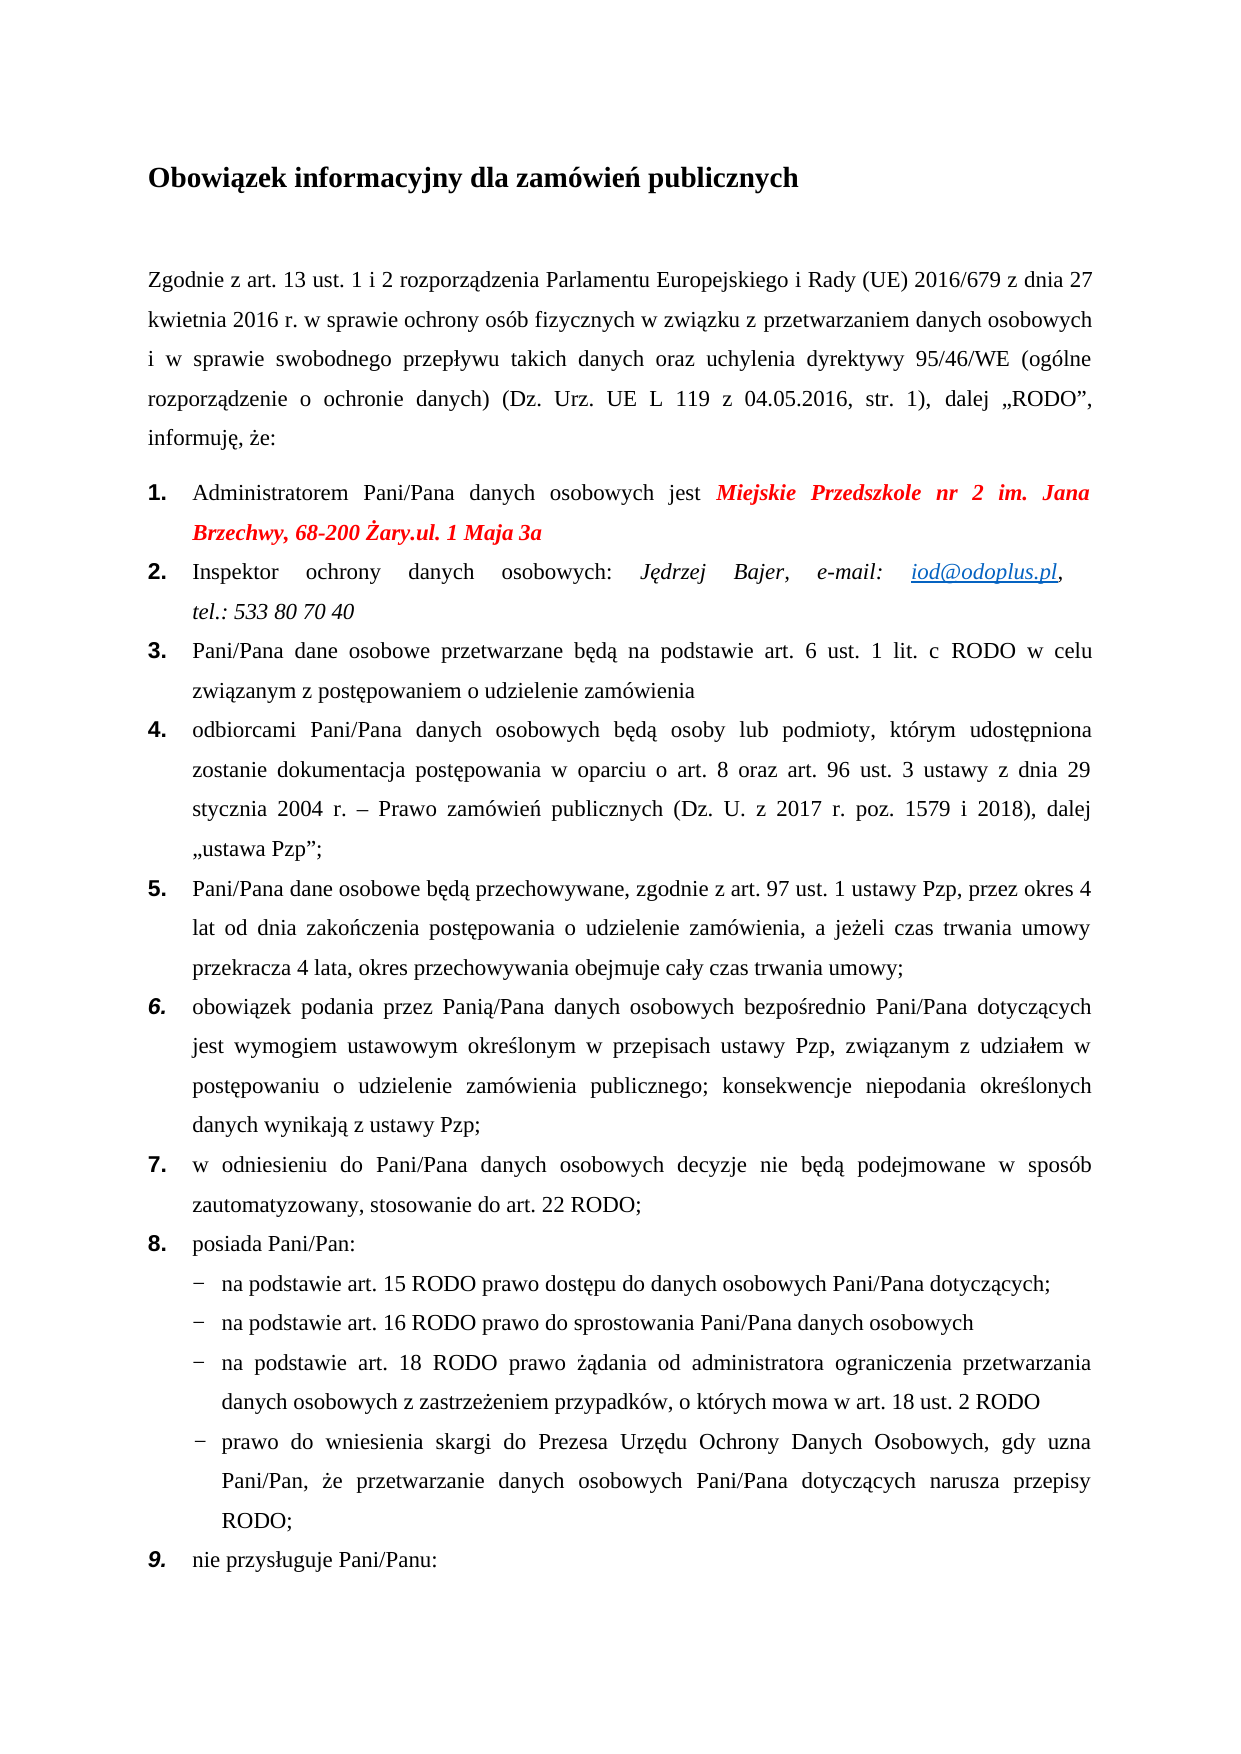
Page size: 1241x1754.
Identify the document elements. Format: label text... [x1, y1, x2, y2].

list Inspektor ochrony danych osobowych: Jędrzej Bajer, e-mail: iod@odoplus.pl, tel.: 533 80 70 40 [148, 558, 1093, 624]
list na podstawie art. 16 RODO prawo do sprostowania Pani/Pana danych osobowych [192, 1309, 1093, 1336]
list na podstawie art. 15 RODO prawo dostępu do danych osobowych Pani/Pana dotyczących; [192, 1270, 1093, 1296]
list Pani/Pana dane osobowe będą przechowywane, zgodnie z art. 97 ust. 1 ustawy Pzp, przez okres 4 lat od dnia zakończenia postępowania o udzielenie zamówienia, a jeżeli czas trwania umowy przekracza 4 lata, okres przechowywania obejmuje cały czas trwania umowy; [148, 874, 1093, 980]
text Zgodnie z art. 13 ust. 1 i 2 rozporządzenia Parlamentu Europejskiego i Rady (UE) 2016/679 z dnia 27 kwietnia 2016 r. w sprawie ochrony osób fizycznych w związku z przetwarzaniem danych osobowych i w sprawie swobodnego przepływu takich danych oraz uchylenia dyrektywy 95/46/WE (ogólne rozporządzenie o ochronie danych) (Dz. Urz. UE L 119 z 04.05.2016, str. 1), dalej „RODO”, informuję, że: [148, 266, 1093, 451]
list w odniesieniu do Pani/Pana danych osobowych decyzje nie będą podejmowane w sposób zautomatyzowany, stosowanie do art. 22 RODO; [148, 1151, 1093, 1217]
list nie przysługuje Pani/Panu: [148, 1546, 1093, 1573]
list prawo do wniesienia skargi do Prezesa Urzędu Ochrony Danych Osobowych, gdy uzna Pani/Pan, że przetwarzanie danych osobowych Pani/Pana dotyczących narusza przepisy RODO; [192, 1428, 1093, 1533]
list odbiorcami Pani/Pana danych osobowych będą osoby lub podmioty, którym udostępniona zostanie dokumentacja postępowania w oparciu o art. 8 oraz art. 96 ust. 3 ustawy z dnia 29 stycznia 2004 r. – Prawo zamówień publicznych (Dz. U. z 2017 r. poz. 1579 i 2018), dalej „ustawa Pzp”; [148, 716, 1093, 861]
list Administratorem Pani/Pana danych osobowych jest Miejskie Przedszkole nr 2 im. Jana Brzechwy, 68-200 Żary.ul. 1 Maja 3a [148, 479, 1093, 545]
text Obowiązek informacyjny dla zamówień publicznych [148, 160, 1093, 194]
list na podstawie art. 18 RODO prawo żądania od administratora ograniczenia przetwarzania danych osobowych z zastrzeżeniem przypadków, o których mowa w art. 18 ust. 2 RODO [192, 1349, 1093, 1414]
list posiada Pani/Pan: [148, 1230, 1093, 1257]
list obowiązek podania przez Panią/Pana danych osobowych bezpośrednio Pani/Pana dotyczących jest wymogiem ustawowym określonym w przepisach ustawy Pzp, związanym z udziałem w postępowaniu o udzielenie zamówienia publicznego; konsekwencje niepodania określonych danych wynikają z ustawy Pzp; [148, 993, 1093, 1138]
list Pani/Pana dane osobowe przetwarzane będą na podstawie art. 6 ust. 1 lit. c RODO w celu związanym z postępowaniem o udzielenie zamówienia [148, 637, 1093, 703]
